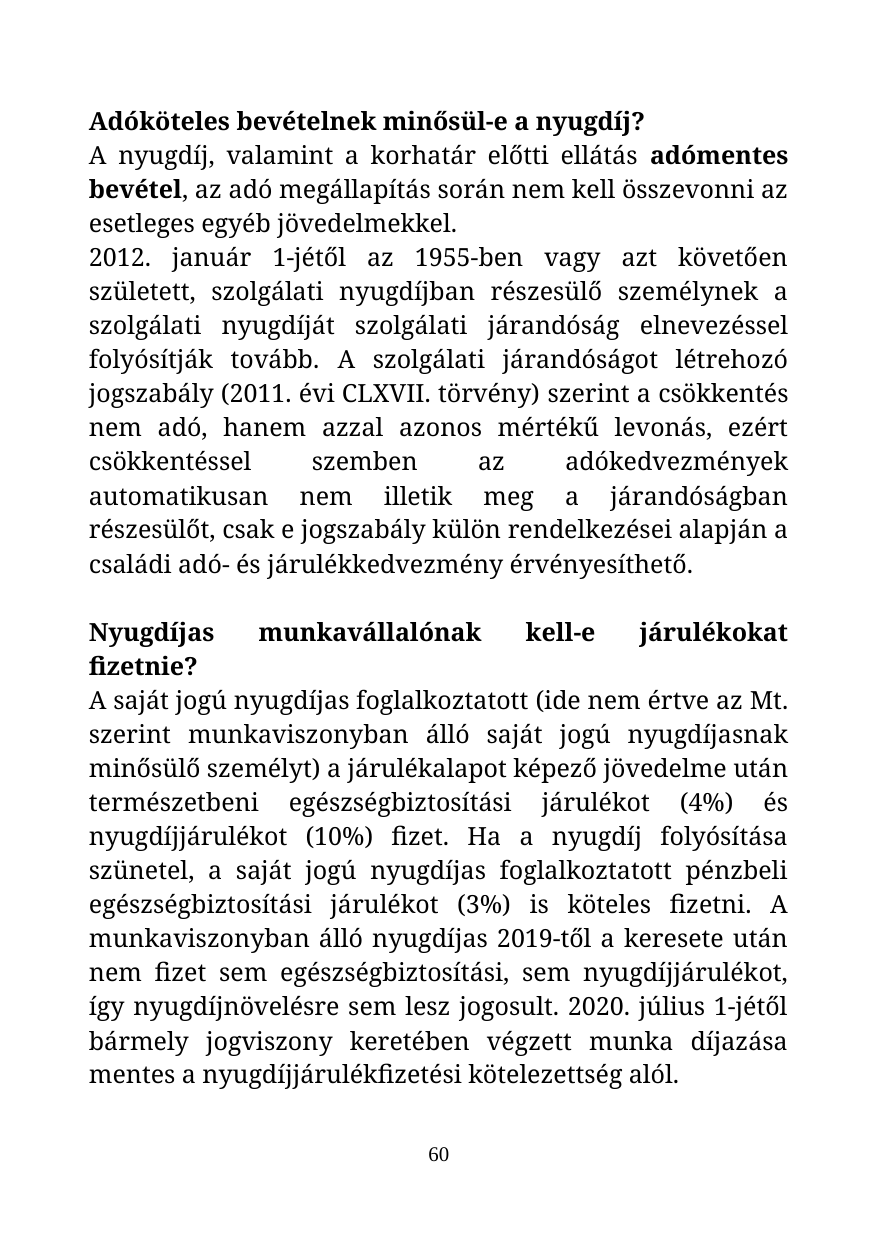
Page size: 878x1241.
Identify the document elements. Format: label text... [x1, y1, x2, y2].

list Adóköteles bevételnek minősül-e a nyugdíj? [89, 103, 788, 137]
list Nyugdíjas munkavállalónak kell-e járulékokat fizetnie? [89, 614, 788, 682]
text A nyugdíj, valamint a korhatár előtti ellátás adómentes bevétel, az adó megállapítás során nem kell összevonni az esetleges egyéb jövedelmekkel. [89, 137, 788, 240]
text A saját jogú nyugdíjas foglalkoztatott (ide nem értve az Mt. szerint munkaviszonyban álló saját jogú nyugdíjasnak minősülő személyt) a járulékalapot képező jövedelme után természetbeni egészségbiztosítási járulékot (4%) és nyugdíjjárulékot (10%) fizet. Ha a nyugdíj folyósítása szünetel, a saját jogú nyugdíjas foglalkoztatott pénzbeli egészségbiztosítási járulékot (3%) is köteles fizetni. A munkaviszonyban álló nyugdíjas 2019-től a keresete után nem fizet sem egészségbiztosítási, sem nyugdíjjárulékot, így nyugdíjnövelésre sem lesz jogosult. 2020. július 1-jétől bármely jogviszony keretében végzett munka díjazása mentes a nyugdíjjárulékfizetési kötelezettség alól. [89, 682, 788, 1091]
text 2012. január 1-jétől az 1955-ben vagy azt követően született, szolgálati nyugdíjban részesülő személynek a szolgálati nyugdíját szolgálati járandóság elnevezéssel folyósítják tovább. A szolgálati járandóságot létrehozó jogszabály (2011. évi CLXVII. törvény) szerint a csökkentés nem adó, hanem azzal azonos mértékű levonás, ezért csökkentéssel szemben az adókedvezmények automatikusan nem illetik meg a járandóságban részesülőt, csak e jogszabály külön rendelkezései alapján a családi adó- és járulékkedvezmény érvényesíthető. [89, 240, 788, 580]
